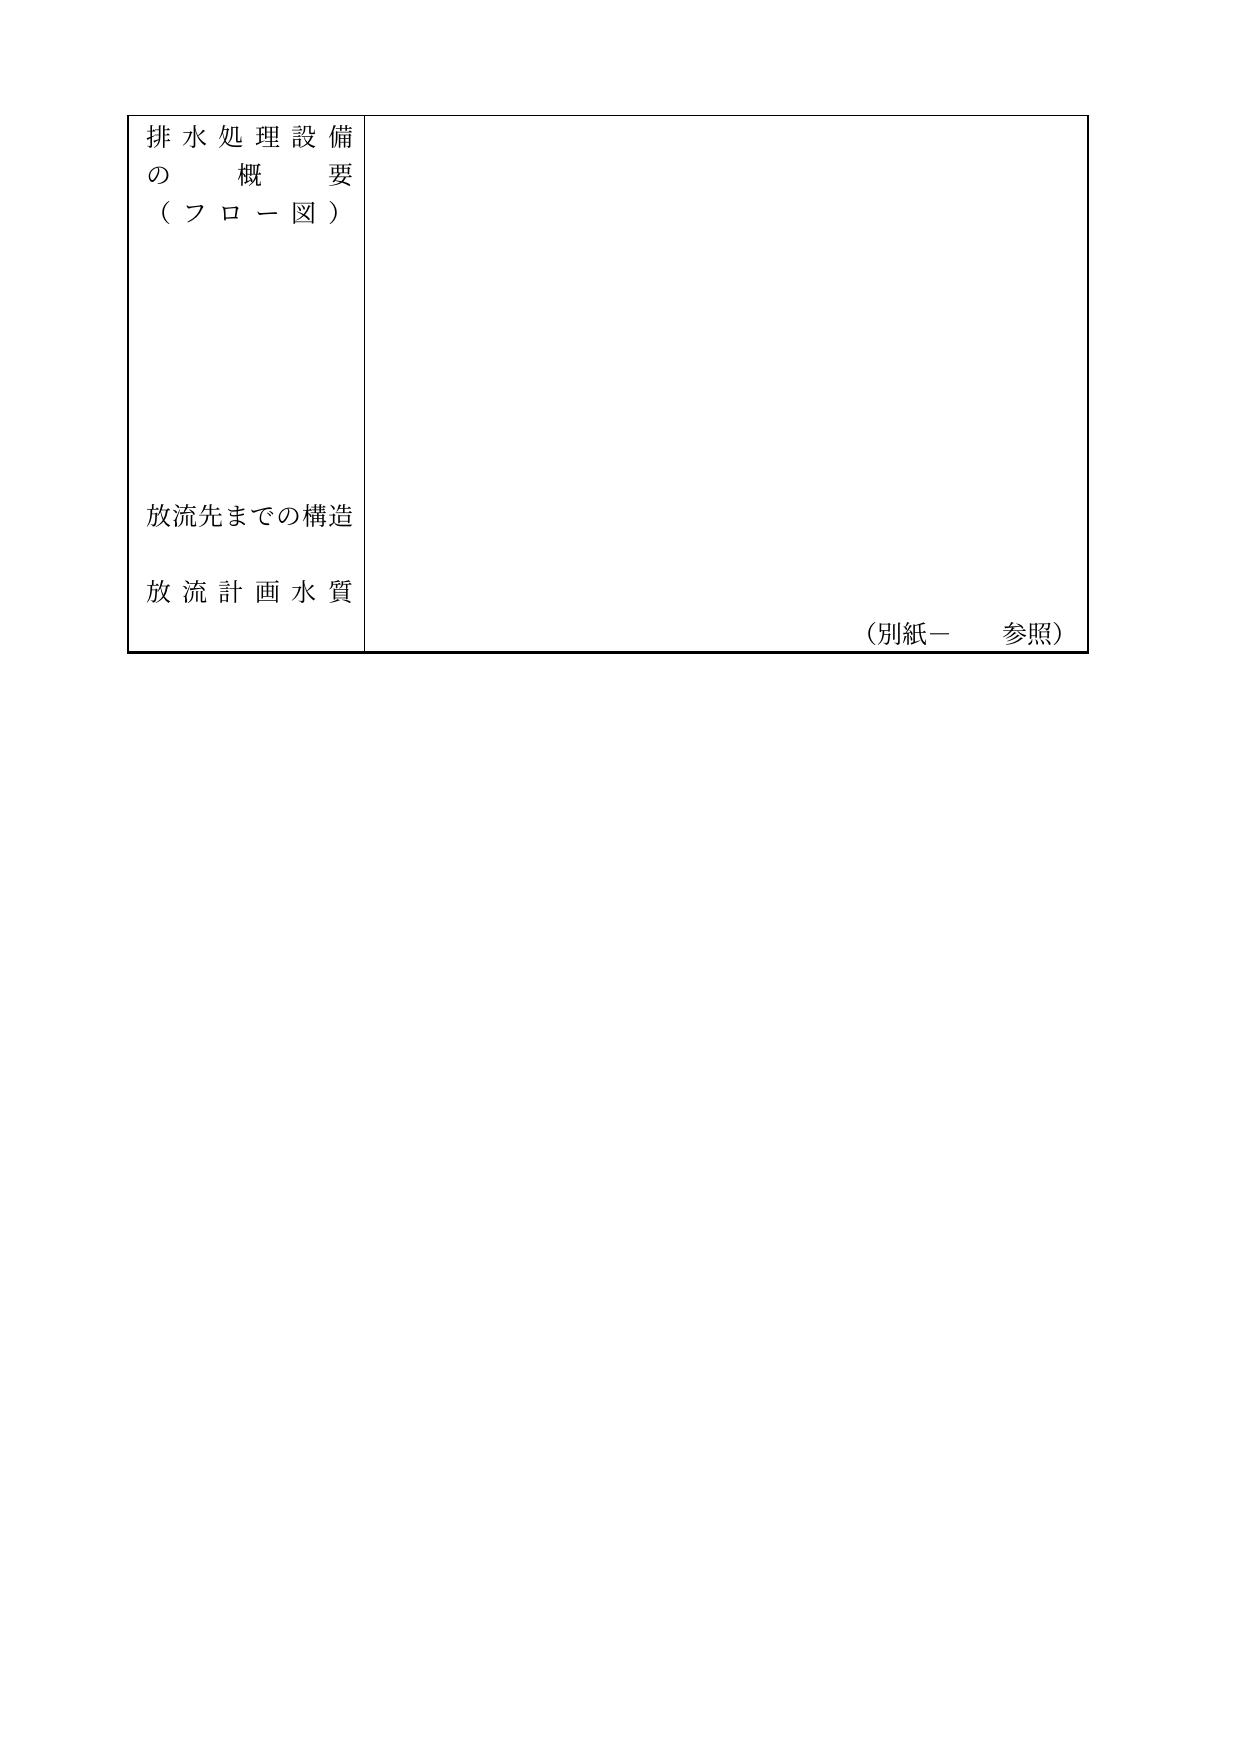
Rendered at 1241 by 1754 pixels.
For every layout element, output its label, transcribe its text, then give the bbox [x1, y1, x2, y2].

table_cell （別紙－ 参照） [365, 116, 1087, 651]
table_cell 排水処理設備 の概要 （フロー図） 放流先までの構造 放流計画水質 [129, 116, 364, 651]
